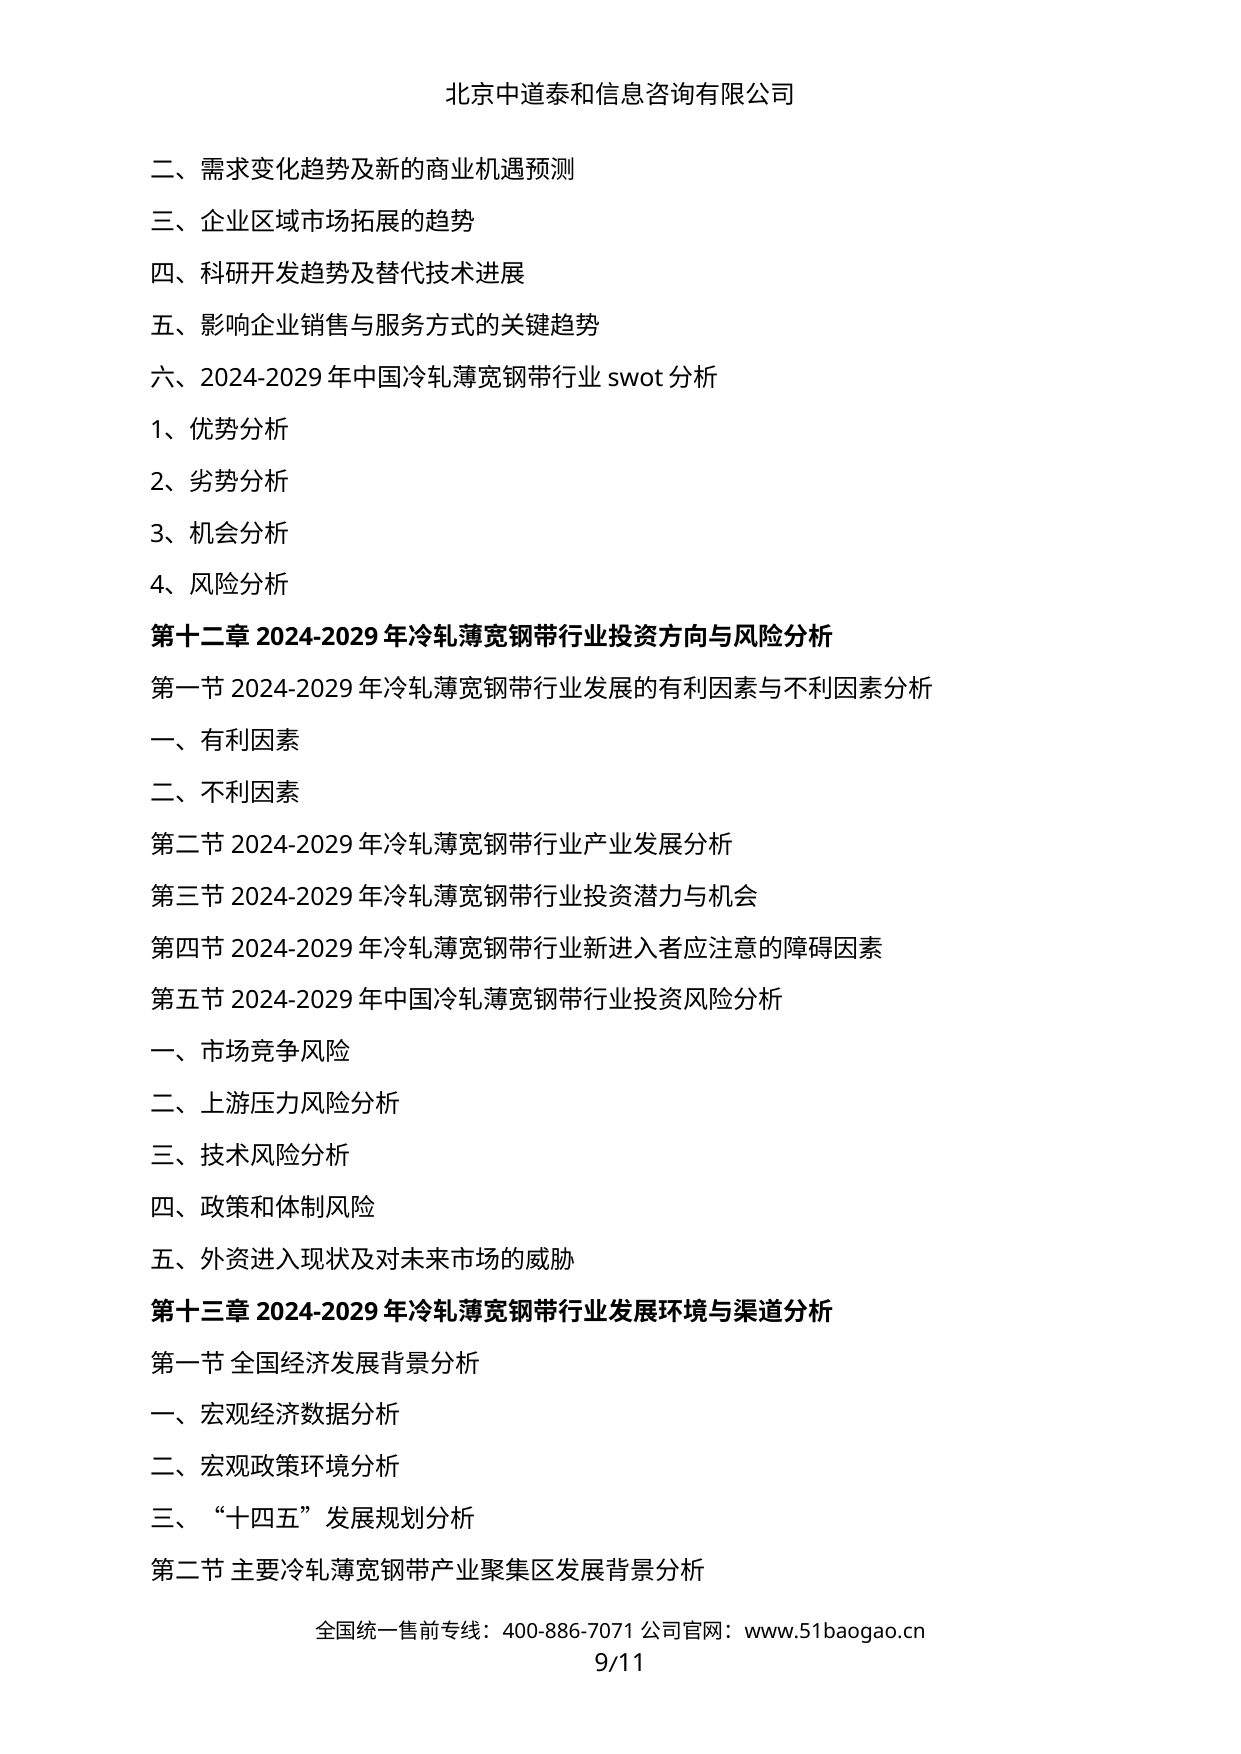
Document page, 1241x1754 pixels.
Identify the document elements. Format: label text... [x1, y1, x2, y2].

text 一、宏观经济数据分析 [150, 1395, 1090, 1431]
text 4、风险分析 [150, 565, 1090, 601]
text 第一节 全国经济发展背景分析 [150, 1343, 1090, 1379]
text 五、影响企业销售与服务方式的关键趋势 [150, 306, 1090, 342]
text 第一节 2024-2029年冷轧薄宽钢带行业发展的有利因素与不利因素分析 [150, 669, 1090, 705]
text 第十三章 2024-2029年冷轧薄宽钢带行业发展环境与渠道分析 [150, 1291, 1090, 1327]
text 三、“十四五”发展规划分析 [150, 1499, 1090, 1535]
text 2、劣势分析 [150, 461, 1090, 497]
text 一、有利因素 [150, 721, 1090, 757]
text 三、技术风险分析 [150, 1136, 1090, 1172]
text 第十二章 2024-2029年冷轧薄宽钢带行业投资方向与风险分析 [150, 617, 1090, 653]
text 第四节 2024-2029年冷轧薄宽钢带行业新进入者应注意的障碍因素 [150, 928, 1090, 964]
text 二、需求变化趋势及新的商业机遇预测 [150, 150, 1090, 186]
text 第二节 2024-2029年冷轧薄宽钢带行业产业发展分析 [150, 824, 1090, 861]
text 二、不利因素 [150, 772, 1090, 809]
text 六、2024-2029年中国冷轧薄宽钢带行业swot分析 [150, 357, 1090, 394]
text 三、企业区域市场拓展的趋势 [150, 202, 1090, 238]
text 第三节 2024-2029年冷轧薄宽钢带行业投资潜力与机会 [150, 876, 1090, 912]
text 二、宏观政策环境分析 [150, 1447, 1090, 1483]
text 二、上游压力风险分析 [150, 1084, 1090, 1120]
text 1、优势分析 [150, 409, 1090, 446]
text 第五节 2024-2029年中国冷轧薄宽钢带行业投资风险分析 [150, 980, 1090, 1016]
text 五、外资进入现状及对未来市场的威胁 [150, 1239, 1090, 1276]
text 第二节 主要冷轧薄宽钢带产业聚集区发展背景分析 [150, 1551, 1090, 1587]
text 3、机会分析 [150, 513, 1090, 549]
text 一、市场竞争风险 [150, 1032, 1090, 1068]
text 四、科研开发趋势及替代技术进展 [150, 254, 1090, 290]
text 四、政策和体制风险 [150, 1187, 1090, 1224]
